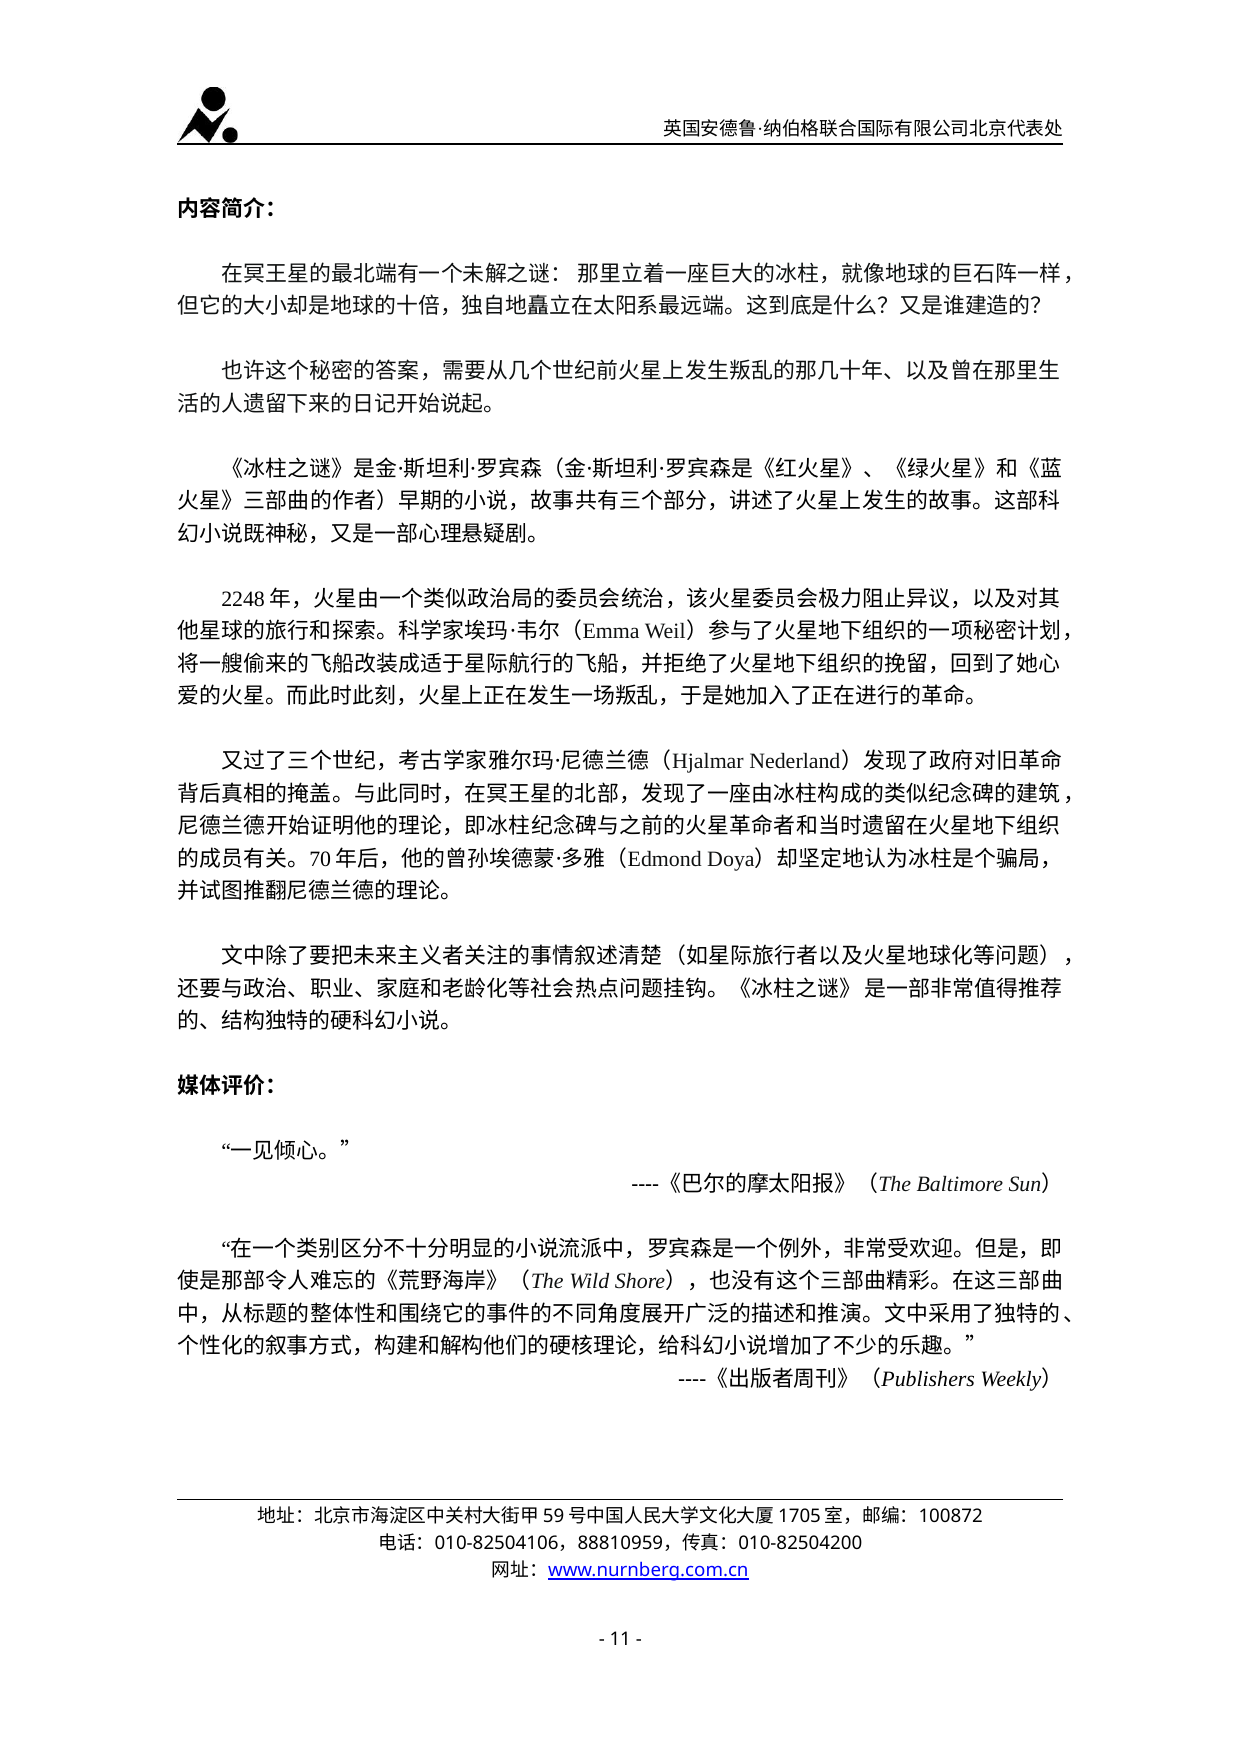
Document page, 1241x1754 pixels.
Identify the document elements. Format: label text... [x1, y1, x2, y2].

text “在一个类别区分不十分明显的小说流派中，罗宾森是一个例外，非常受欢迎。但是，即使是那部令人难忘的《荒野海岸》（The Wild Shore），也没有这个三部曲精彩。在这三部曲中，从标题的整体性和围绕它的事件的不同角度展开广泛的描述和推演。文中采用了独特的、个性化的叙事方式，构建和解构他们的硬核理论，给科幻小说增加了不少的乐趣。” [177, 1230, 1063, 1360]
text 媒体评价： [177, 1068, 1063, 1100]
text 又过了三个世纪，考古学家雅尔玛·尼德兰德（Hjalmar Nederland）发现了政府对旧革命背后真相的掩盖。与此同时，在冥王星的北部，发现了一座由冰柱构成的类似纪念碑的建筑，尼德兰德开始证明他的理论，即冰柱纪念碑与之前的火星革命者和当时遗留在火星地下组织的成员有关。70年后，他的曾孙埃德蒙·多雅（Edmond Doya）却坚定地认为冰柱是个骗局，并试图推翻尼德兰德的理论。 [177, 743, 1063, 905]
text “一见倾心。” [177, 1133, 1063, 1165]
text 也许这个秘密的答案，需要从几个世纪前火星上发生叛乱的那几十年、以及曾在那里生活的人遗留下来的日记开始说起。 [177, 353, 1063, 418]
text ----《巴尔的摩太阳报》（The Baltimore Sun） [177, 1165, 1063, 1230]
text 文中除了要把未来主义者关注的事情叙述清楚（如星际旅行者以及火星地球化等问题），还要与政治、职业、家庭和老龄化等社会热点问题挂钩。《冰柱之谜》是一部非常值得推荐的、结构独特的硬科幻小说。 [177, 938, 1063, 1035]
text ----《出版者周刊》（Publishers Weekly） [177, 1360, 1063, 1393]
text 在冥王星的最北端有一个未解之谜： 那里立着一座巨大的冰柱，就像地球的巨石阵一样，但它的大小却是地球的十倍，独自地矗立在太阳系最远端。这到底是什么？又是谁建造的？ [177, 255, 1063, 320]
picture [177, 87, 238, 143]
text 《冰柱之谜》是金·斯坦利·罗宾森（金·斯坦利·罗宾森是《红火星》、《绿火星》和《蓝火星》三部曲的作者）早期的小说，故事共有三个部分，讲述了火星上发生的故事。这部科幻小说既神秘，又是一部心理悬疑剧。 [177, 450, 1063, 548]
text 2248年，火星由一个类似政治局的委员会统治，该火星委员会极力阻止异议，以及对其他星球的旅行和探索。科学家埃玛·韦尔（Emma Weil）参与了火星地下组织的一项秘密计划，将一艘偷来的飞船改装成适于星际航行的飞船，并拒绝了火星地下组织的挽留，回到了她心爱的火星。而此时此刻，火星上正在发生一场叛乱，于是她加入了正在进行的革命。 [177, 580, 1063, 710]
text 内容简介： [177, 190, 1063, 223]
